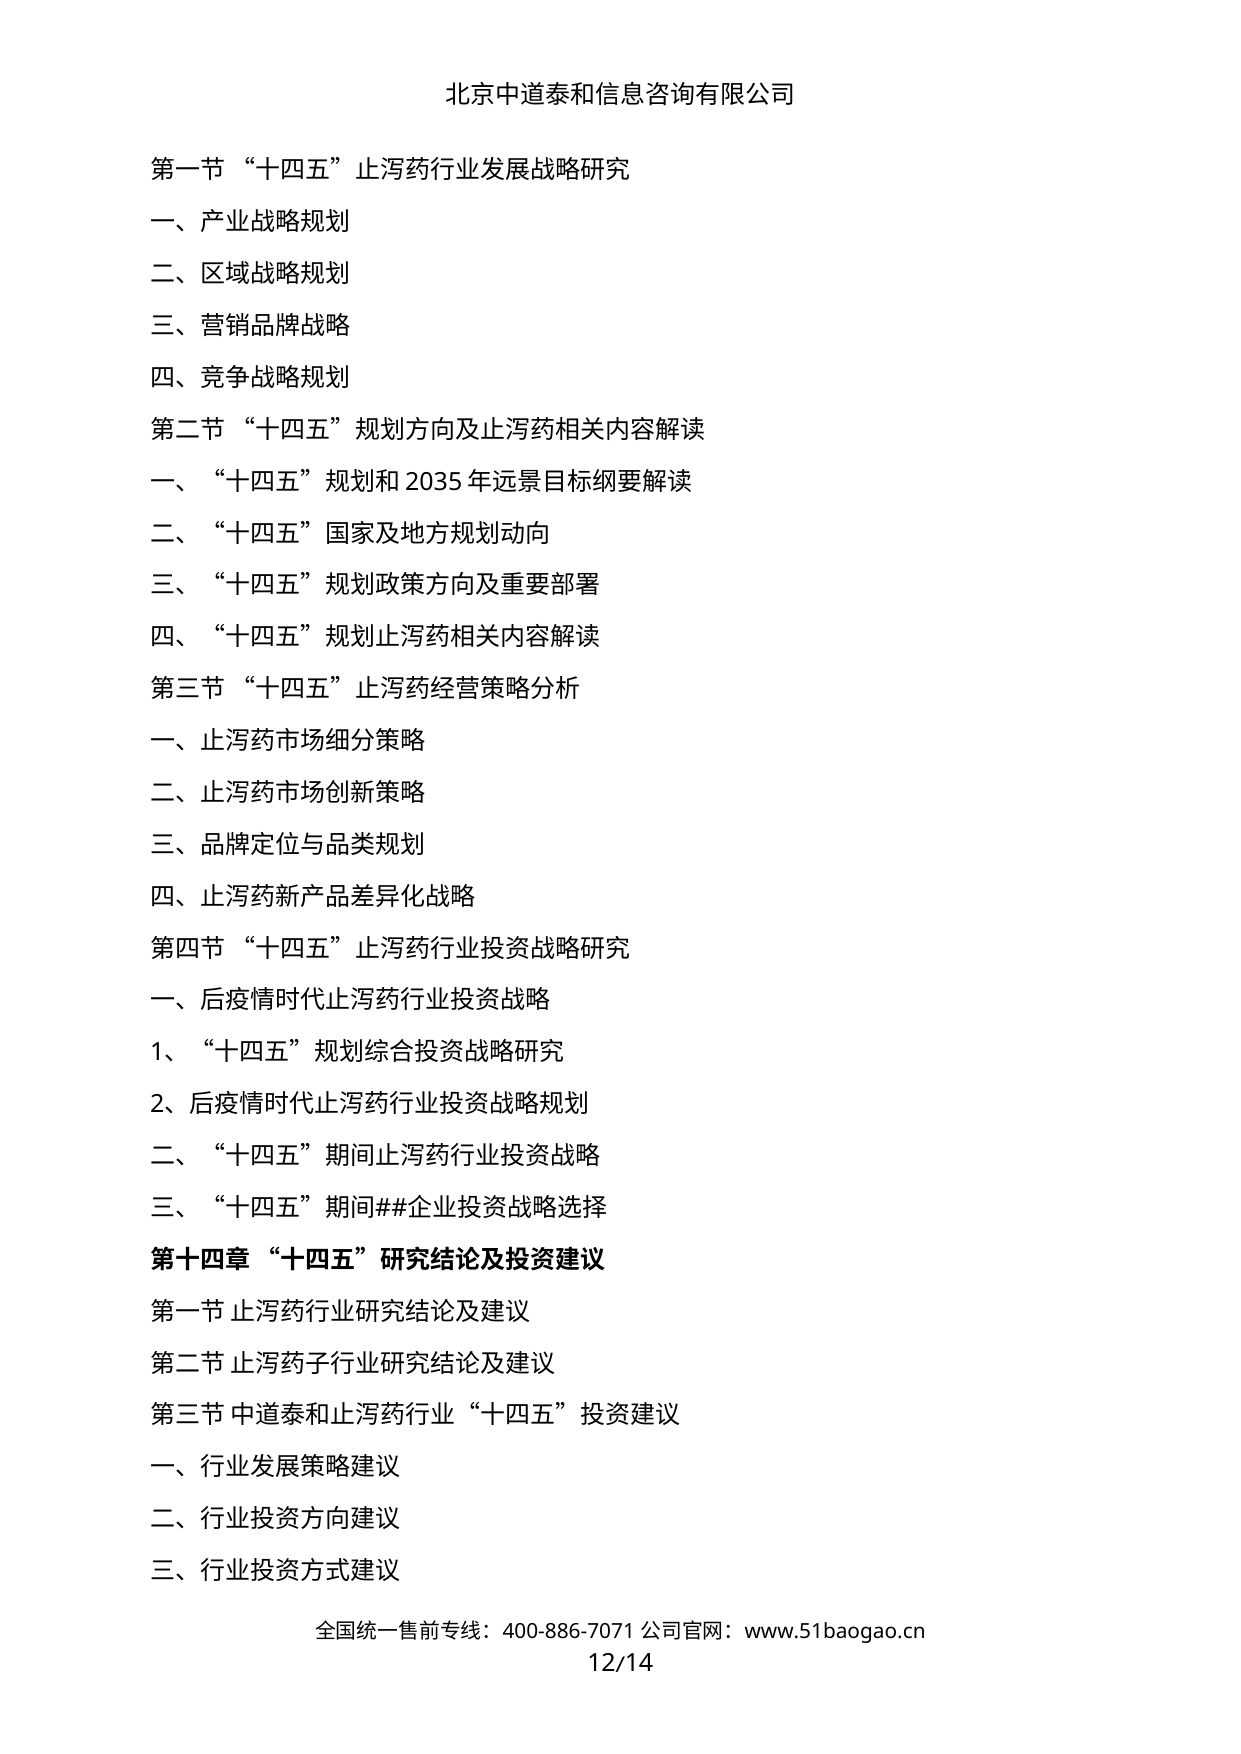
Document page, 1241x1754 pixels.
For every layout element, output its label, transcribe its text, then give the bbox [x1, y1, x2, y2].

text 1、“十四五”规划综合投资战略研究 [150, 1032, 1090, 1068]
text 二、区域战略规划 [150, 254, 1090, 290]
text 四、竞争战略规划 [150, 357, 1090, 394]
text 三、营销品牌战略 [150, 306, 1090, 342]
text 第一节 止泻药行业研究结论及建议 [150, 1291, 1090, 1327]
text 第四节 “十四五”止泻药行业投资战略研究 [150, 928, 1090, 964]
text 二、止泻药市场创新策略 [150, 772, 1090, 809]
text 一、行业发展策略建议 [150, 1447, 1090, 1483]
text 三、品牌定位与品类规划 [150, 824, 1090, 861]
text 二、“十四五”国家及地方规划动向 [150, 513, 1090, 549]
text 2、后疫情时代止泻药行业投资战略规划 [150, 1084, 1090, 1120]
text 一、止泻药市场细分策略 [150, 721, 1090, 757]
text 三、“十四五”期间##企业投资战略选择 [150, 1187, 1090, 1224]
text 第二节 “十四五”规划方向及止泻药相关内容解读 [150, 409, 1090, 446]
text 三、行业投资方式建议 [150, 1551, 1090, 1587]
text 第二节 止泻药子行业研究结论及建议 [150, 1343, 1090, 1379]
text 一、“十四五”规划和2035年远景目标纲要解读 [150, 461, 1090, 497]
text 四、“十四五”规划止泻药相关内容解读 [150, 617, 1090, 653]
text 二、“十四五”期间止泻药行业投资战略 [150, 1136, 1090, 1172]
text 三、“十四五”规划政策方向及重要部署 [150, 565, 1090, 601]
text 第三节 “十四五”止泻药经营策略分析 [150, 669, 1090, 705]
text 四、止泻药新产品差异化战略 [150, 876, 1090, 912]
text 第十四章 “十四五”研究结论及投资建议 [150, 1239, 1090, 1276]
text 一、产业战略规划 [150, 202, 1090, 238]
text 一、后疫情时代止泻药行业投资战略 [150, 980, 1090, 1016]
text 第一节 “十四五”止泻药行业发展战略研究 [150, 150, 1090, 186]
text 第三节 中道泰和止泻药行业“十四五”投资建议 [150, 1395, 1090, 1431]
text 二、行业投资方向建议 [150, 1499, 1090, 1535]
